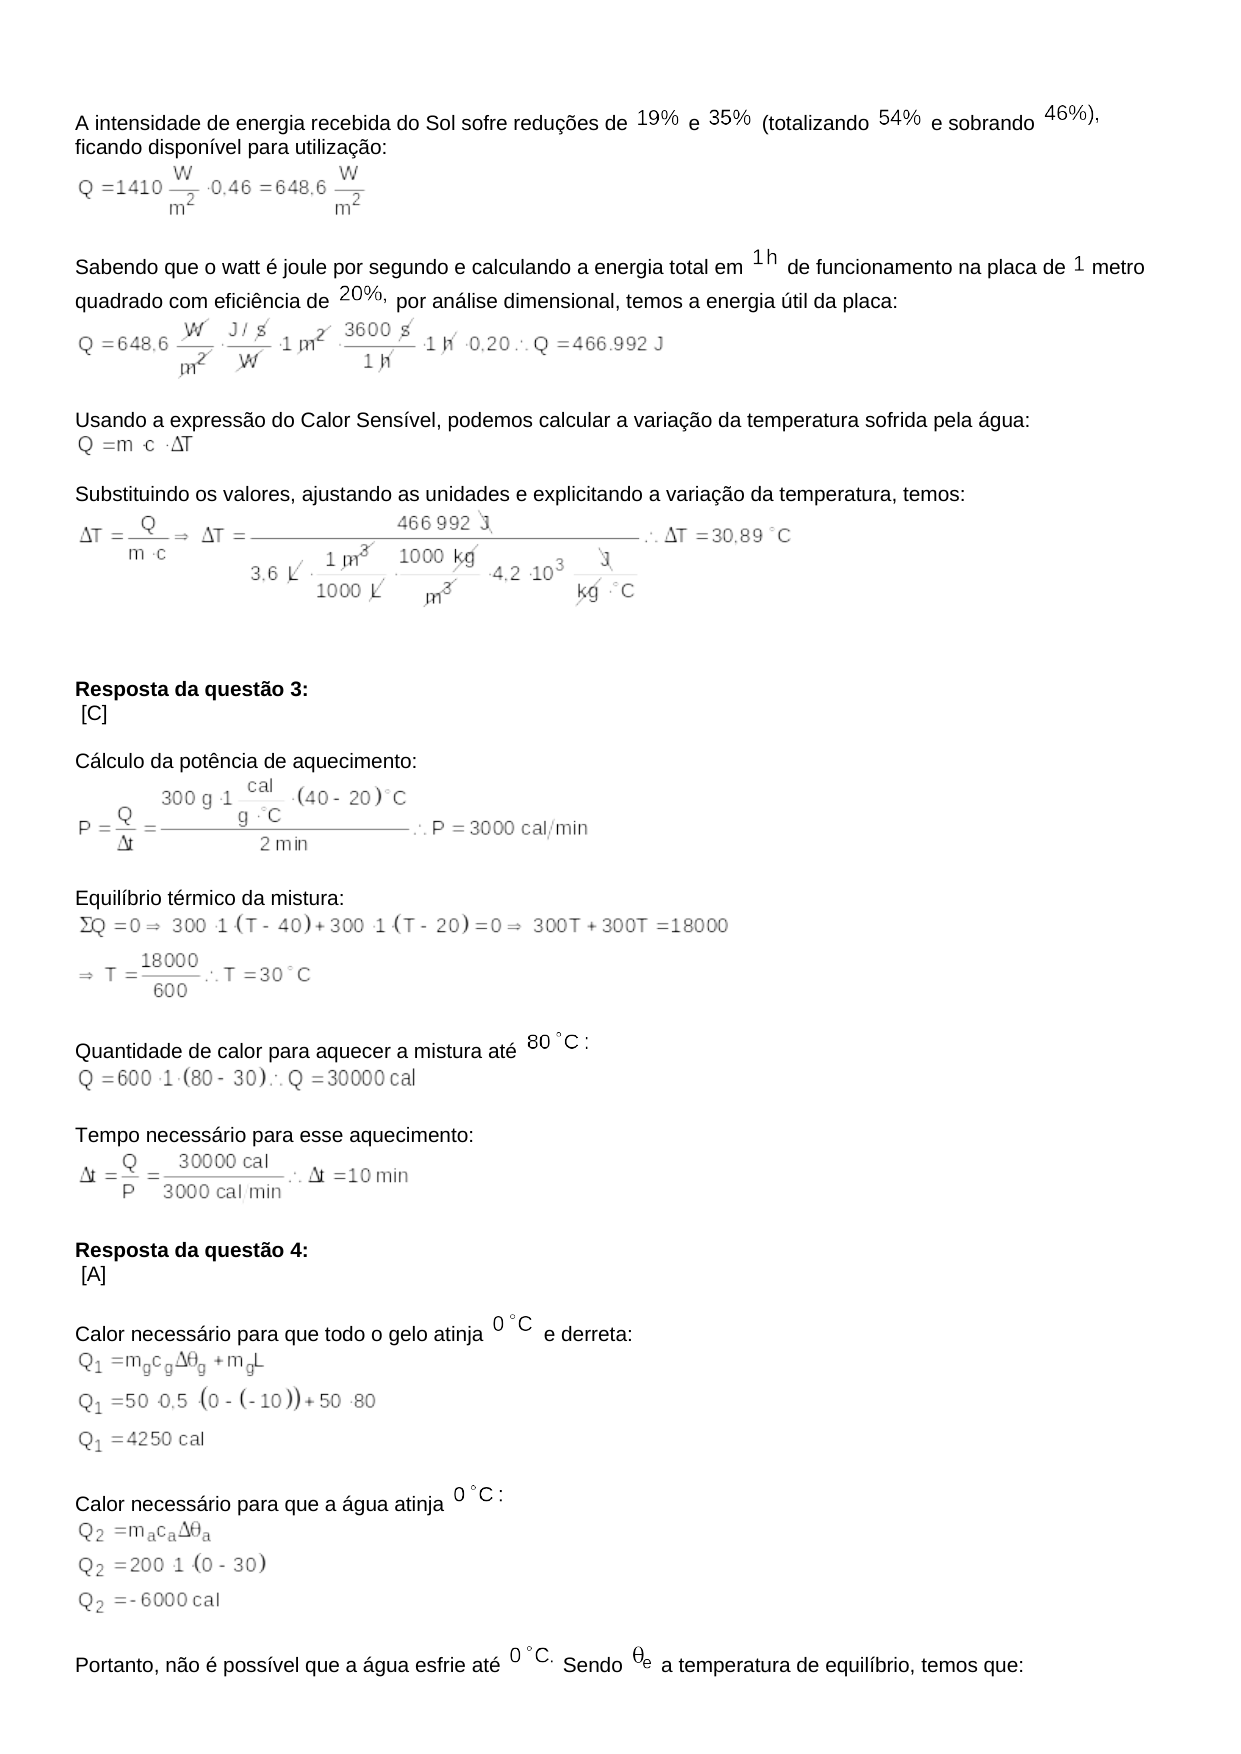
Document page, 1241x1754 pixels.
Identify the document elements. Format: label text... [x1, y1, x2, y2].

text Sabendo que o watt é joule por segundo e calculando a energia total em de funcionamento na placa de metro quadrado com eficiência de por análise dimensional, temos a energia útil da placa: [75, 243, 1165, 313]
text Usando a expressão do Calor Sensível, podemos calcular a variação da temperatura sofrida pela água: [75, 407, 1165, 431]
text A intensidade de energia recebida do Sol sofre reduções de e (totalizando e sobrando ficando disponível para utilização: [75, 99, 1165, 158]
text Cálculo da potência de aquecimento: [75, 749, 1165, 773]
text Portanto, não é possível que a água esfrie até Sendo a temperatura de equilíbrio, temos que: [75, 1642, 1165, 1677]
text Tempo necessário para esse aquecimento: [75, 1123, 1165, 1147]
text Resposta da questão 3: [C] [75, 677, 1165, 725]
text Quantidade de calor para aquecer a mistura até [75, 1027, 1165, 1063]
text Calor necessário para que todo o gelo atinja e derreta: [75, 1310, 1165, 1346]
text Resposta da questão 4: [A] [75, 1238, 1165, 1286]
text Calor necessário para que a água atinja [75, 1480, 1165, 1516]
text Substituindo os valores, ajustando as unidades e explicitando a variação da temperatura, temos: [75, 482, 1165, 506]
text Equilíbrio térmico da mistura: [75, 886, 1165, 909]
